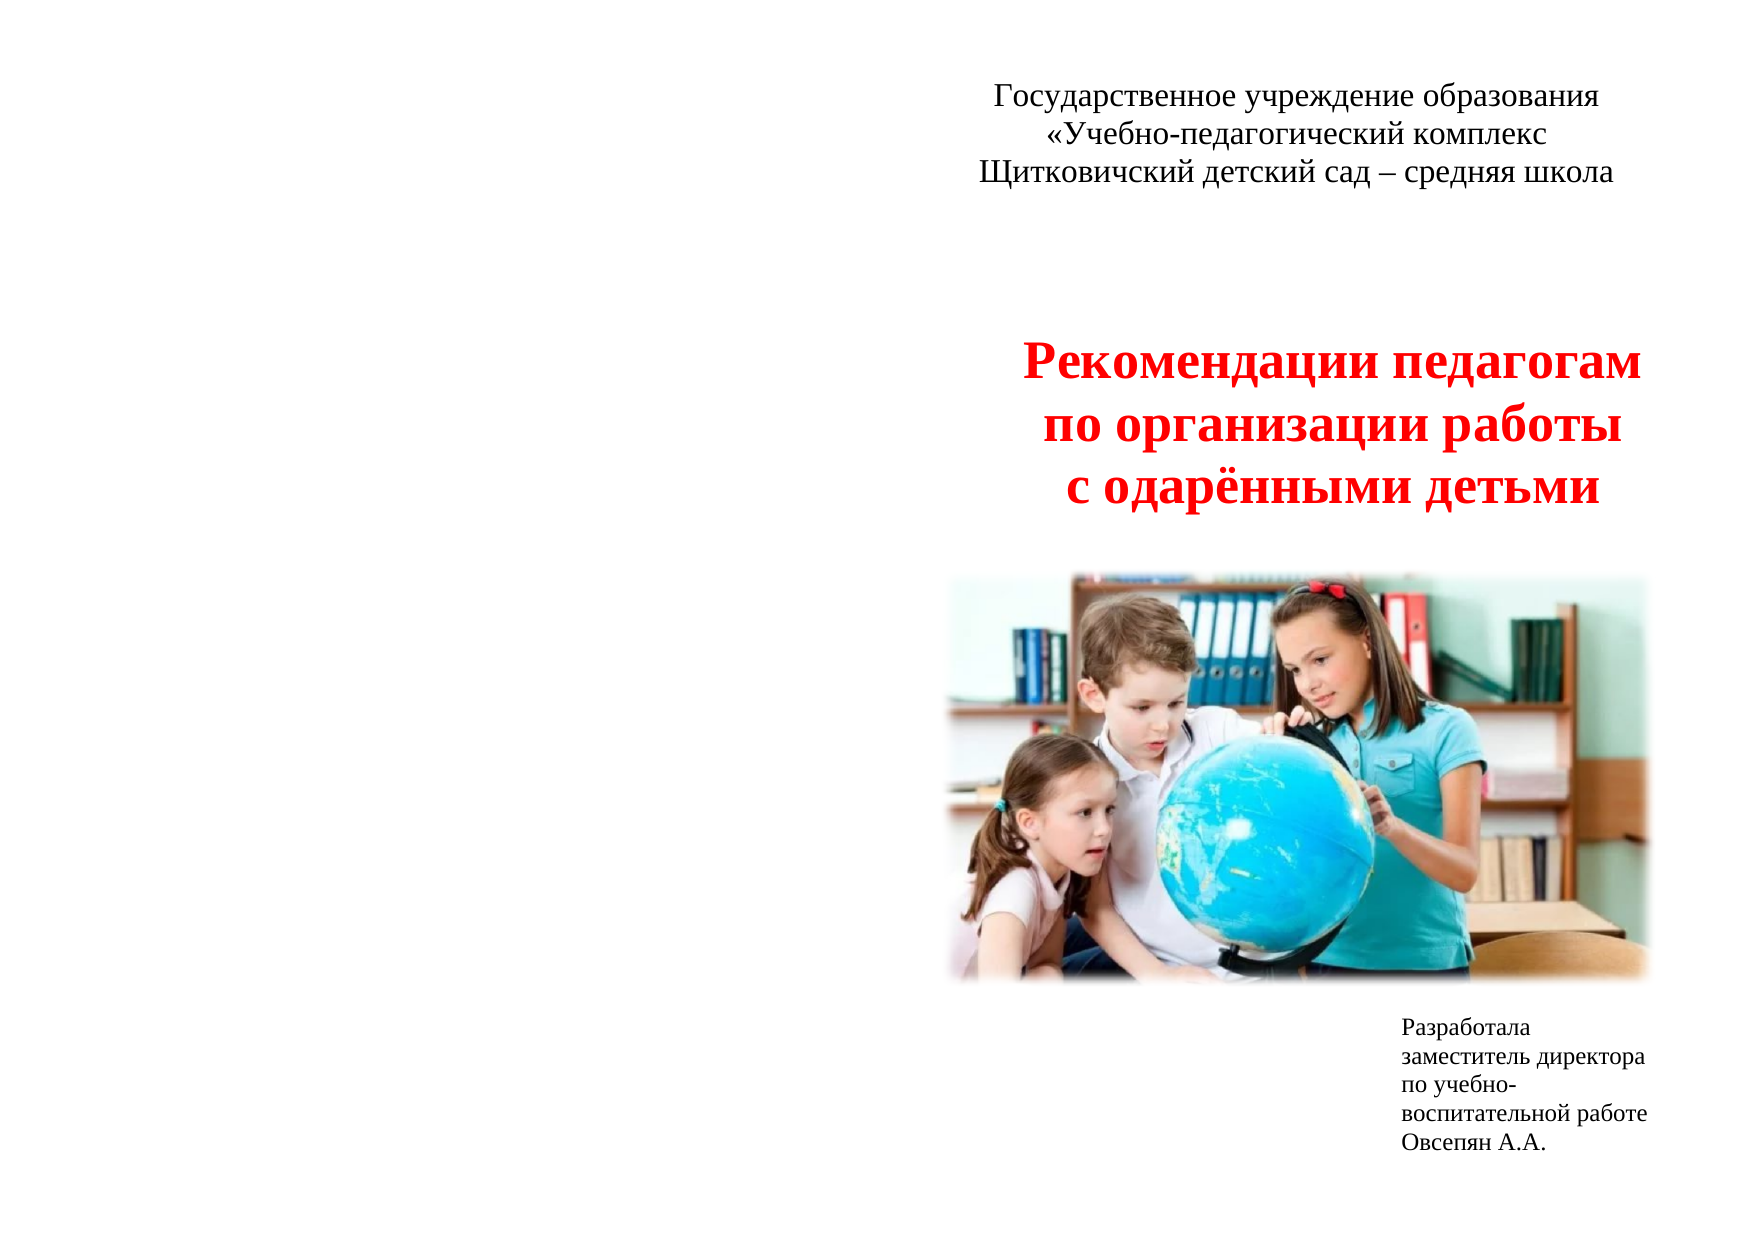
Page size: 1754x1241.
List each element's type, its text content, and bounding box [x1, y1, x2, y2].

text по учебно-воспитательной работе [1401, 1069, 1679, 1127]
text по организации работы [914, 391, 1679, 453]
text Государственное учреждение образования [914, 75, 1679, 113]
text Щитковичский детский сад – средняя школа [914, 152, 1679, 190]
text Разработала [1401, 1012, 1679, 1041]
text Овсепян А.А. [1401, 1127, 1679, 1156]
picture [957, 585, 1640, 971]
text с одарёнными детьми [914, 453, 1679, 515]
text «Учебно-педагогический комплекс [914, 113, 1679, 152]
text заместитель директора [1401, 1041, 1679, 1069]
text Рекомендации педагогам [914, 328, 1679, 391]
